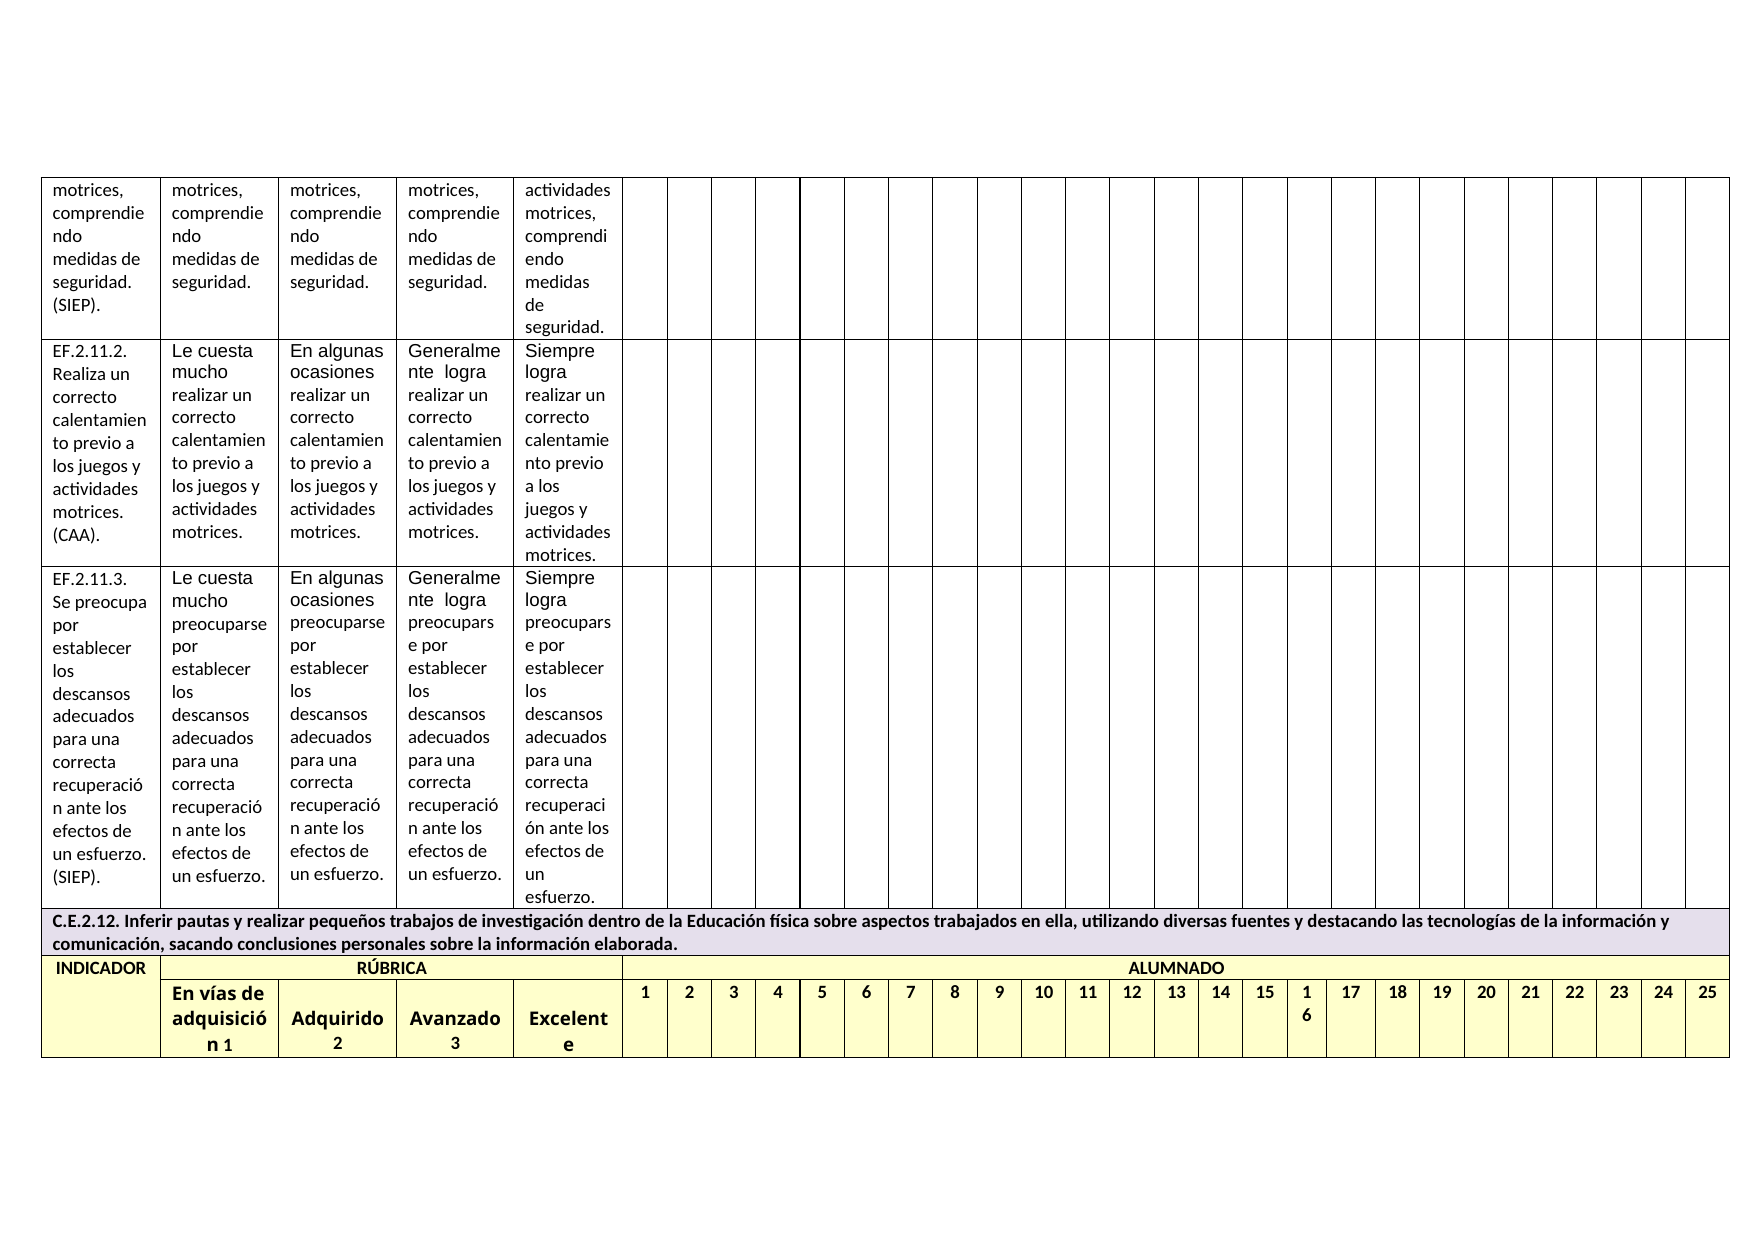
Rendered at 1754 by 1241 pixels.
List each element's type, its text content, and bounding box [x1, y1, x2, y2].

table_cell 23 [1597, 980, 1641, 1057]
table_cell [1155, 340, 1198, 566]
table_cell [712, 567, 755, 908]
table_cell 4 [756, 980, 799, 1057]
table_cell Adquirido 2 [279, 980, 396, 1057]
table_cell [1066, 178, 1109, 339]
table_cell [889, 340, 932, 566]
table_cell 6 [845, 980, 888, 1057]
table_cell [889, 178, 932, 339]
table_cell 12 [1110, 980, 1154, 1057]
table_cell [978, 340, 1021, 566]
table_cell [1509, 178, 1552, 339]
table_cell C.E.2.12. Inferir pautas y realizar pequeños trabajos de investigación dentro de la Educación física sobre aspectos trabajados en ella, utilizando diversas fuentes y destacando las tecnologías de la información y comunicación, sacando conclusiones personales sobre la información elaborada. [42, 909, 1729, 955]
table_cell [1243, 178, 1287, 339]
table_cell Avanzado 3 [397, 980, 513, 1057]
table_cell [756, 340, 799, 566]
table_cell 17 [1327, 980, 1375, 1057]
table_cell [1420, 340, 1464, 566]
table_cell [1243, 567, 1287, 908]
table_cell [1642, 340, 1685, 566]
table_cell 1 [623, 980, 667, 1057]
table_cell [1022, 340, 1065, 566]
table_cell Excelente 4 [514, 980, 622, 1057]
table_cell 20 [1465, 980, 1508, 1057]
table_cell EF.2.11.3. Se preocupa por establecer los descansos adecuados para una correcta recuperación ante los efectos de un esfuerzo. (SIEP). [42, 567, 160, 908]
table_cell Le cuesta mucho realizar un correcto calentamiento previo a los juegos y actividades motrices. [161, 340, 278, 566]
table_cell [42, 178, 160, 339]
table_cell [1332, 178, 1375, 339]
table_cell [668, 178, 711, 339]
table_cell [933, 178, 977, 339]
table_cell ALUMNADO [623, 956, 1729, 979]
table_cell [1376, 567, 1419, 908]
table_cell [1509, 340, 1552, 566]
table_cell [712, 340, 755, 566]
table_cell 25 [1686, 980, 1729, 1057]
table_cell [1199, 178, 1242, 339]
table_cell [1199, 567, 1242, 908]
table_cell 3 [712, 980, 755, 1057]
table_cell [1509, 567, 1552, 908]
table_cell [845, 567, 888, 908]
table_cell [1553, 340, 1596, 566]
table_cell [161, 178, 278, 339]
table_cell [1376, 178, 1419, 339]
table_cell Generalmente logra preocuparse por establecer los descansos adecuados para una correcta recuperación ante los efectos de un esfuerzo. [397, 567, 513, 908]
table_cell Le cuesta mucho preocuparse por establecer los descansos adecuados para una correcta recuperación ante los efectos de un esfuerzo. [161, 567, 278, 908]
table_cell [1553, 178, 1596, 339]
table_cell 22 [1553, 980, 1596, 1057]
table_cell [978, 178, 1021, 339]
table_cell [1288, 178, 1331, 339]
table_cell 14 [1199, 980, 1242, 1057]
table_cell 16 [1288, 980, 1326, 1057]
table_cell 15 [1243, 980, 1287, 1057]
table_cell [668, 567, 711, 908]
table_cell 7 [889, 980, 932, 1057]
table_cell [1110, 178, 1154, 339]
table_cell [1066, 340, 1109, 566]
table_cell 8 [933, 980, 977, 1057]
table_cell [623, 178, 667, 339]
table_cell [1465, 340, 1508, 566]
table_cell EF.2.11.2. Realiza un correcto calentamiento previo a los juegos y actividades motrices. (CAA). [42, 340, 160, 566]
table_cell [1155, 567, 1198, 908]
table_cell 9 [978, 980, 1021, 1057]
table_cell [1420, 178, 1464, 339]
table_cell [1155, 178, 1198, 339]
table_cell INDICADOR [42, 956, 160, 1057]
table_cell [801, 567, 844, 908]
table_cell [1686, 340, 1729, 566]
table_cell [1288, 340, 1331, 566]
table_cell 19 [1420, 980, 1464, 1057]
table_cell [1110, 340, 1154, 566]
table_cell 10 [1022, 980, 1065, 1057]
table_cell [1066, 567, 1109, 908]
table_cell [933, 567, 977, 908]
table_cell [161, 980, 278, 1057]
table_cell 2 [668, 980, 711, 1057]
table_cell [889, 567, 932, 908]
table_cell [623, 340, 667, 566]
table_cell [1022, 178, 1065, 339]
table_cell [1288, 567, 1331, 908]
table_cell [1332, 340, 1375, 566]
table_cell [712, 178, 755, 339]
table_cell [933, 340, 977, 566]
table_cell [1022, 567, 1065, 908]
table_cell [1243, 340, 1287, 566]
table_cell [1686, 178, 1729, 339]
table_cell [845, 178, 888, 339]
table_cell [1597, 178, 1641, 339]
table_cell [978, 567, 1021, 908]
table_cell [1465, 178, 1508, 339]
table_cell [1332, 567, 1375, 908]
table_cell [1597, 340, 1641, 566]
table_cell [756, 567, 799, 908]
table_cell 24 [1642, 980, 1685, 1057]
table_cell 11 [1066, 980, 1109, 1057]
table_cell [801, 178, 844, 339]
table_cell [845, 340, 888, 566]
table_cell Siempre logra realizar un correcto calentamiento previo a los juegos y actividades motrices. [514, 340, 622, 566]
table_cell [623, 567, 667, 908]
table_cell [1420, 567, 1464, 908]
table_cell [1642, 567, 1685, 908]
table_cell [1553, 567, 1596, 908]
table_cell [801, 340, 844, 566]
table_cell [1110, 567, 1154, 908]
table_cell En algunas ocasiones realizar un correcto calentamiento previo a los juegos y actividades motrices. [279, 340, 396, 566]
table_cell 5 [801, 980, 844, 1057]
table_cell [1686, 567, 1729, 908]
table_cell [1597, 567, 1641, 908]
table_cell 21 [1509, 980, 1552, 1057]
table_cell [668, 340, 711, 566]
table_cell Generalmente logra realizar un correcto calentamiento previo a los juegos y actividades motrices. [397, 340, 513, 566]
table_cell 18 [1376, 980, 1419, 1057]
table_cell 13 [1155, 980, 1198, 1057]
table_cell [1465, 567, 1508, 908]
table_cell [756, 178, 799, 339]
table_cell [1642, 178, 1685, 339]
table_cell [279, 178, 396, 339]
table_cell En algunas ocasiones preocuparse por establecer los descansos adecuados para una correcta recuperación ante los efectos de un esfuerzo. [279, 567, 396, 908]
table_cell [1199, 340, 1242, 566]
table_cell [1376, 340, 1419, 566]
table_cell Siempre logra preocuparse por establecer los descansos adecuados para una correcta recuperación ante los efectos de un esfuerzo. [514, 567, 622, 908]
table_cell RÚBRICA [161, 956, 622, 979]
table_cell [514, 178, 622, 339]
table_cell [397, 178, 513, 339]
